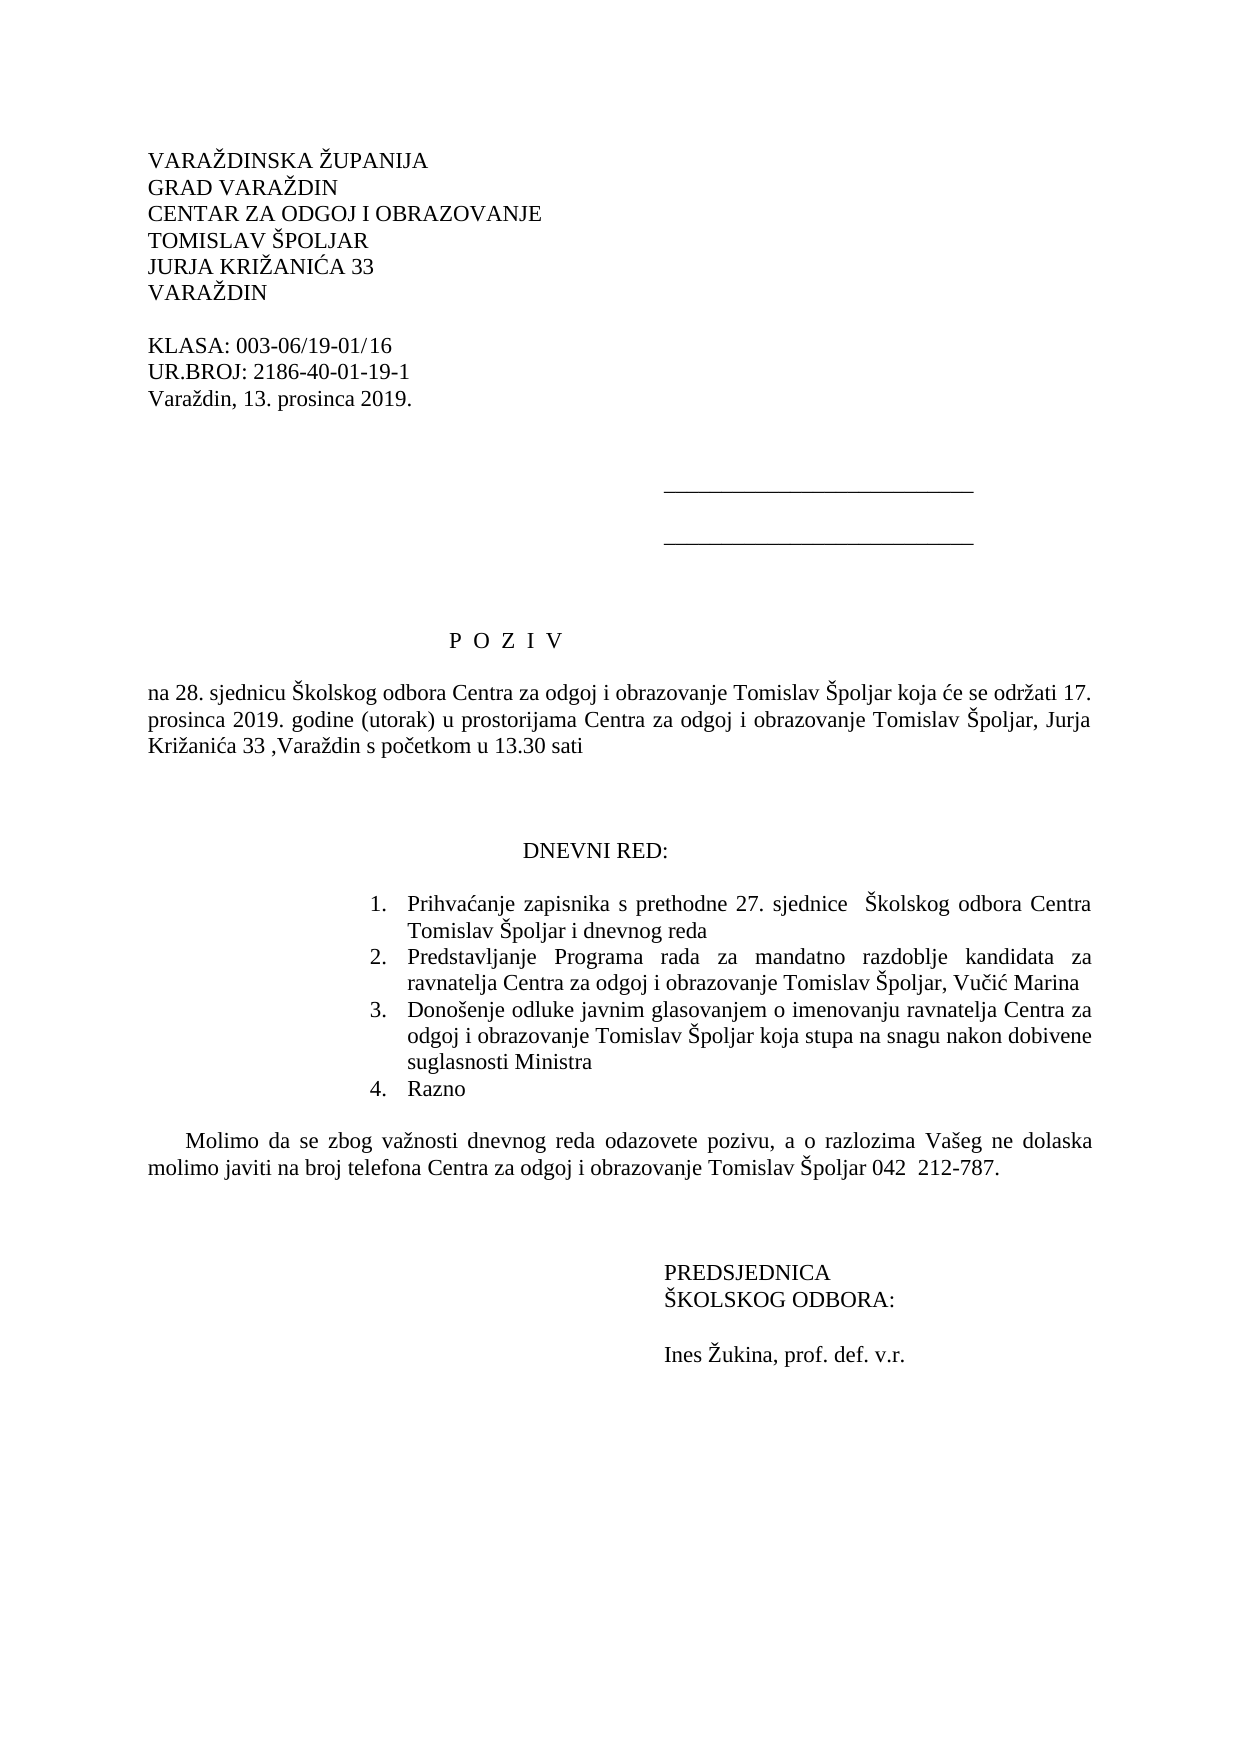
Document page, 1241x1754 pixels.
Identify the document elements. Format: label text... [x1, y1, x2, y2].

list Prihvaćanje zapisnika s prethodne 27. sjednice Školskog odbora Centra Tomislav Špoljar i dnevnog reda [369, 890, 1093, 943]
text TOMISLAV ŠPOLJAR [148, 227, 1093, 253]
text Ines Žukina, prof. def. v.r. [185, 1341, 1093, 1367]
list Donošenje odluke javnim glasovanjem o imenovanju ravnatelja Centra za odgoj i obrazovanje Tomislav Špoljar koja stupa na snagu nakon dobivene suglasnosti Ministra [369, 996, 1093, 1075]
text KLASA: 003-06/19-01/ 16 [148, 332, 1093, 358]
text GRAD VARAŽDIN [148, 174, 1093, 200]
text PREDSJEDNICA [185, 1259, 1093, 1286]
text UR.BROJ: 2186-40-01-19-1 [148, 358, 1093, 385]
list Predstavljanje Programa rada za mandatno razdoblje kandidata za ravnatelja Centra za odgoj i obrazovanje Tomislav Špoljar, Vučić Marina [369, 943, 1093, 996]
text Molimo da se zbog važnosti dnevnog reda odazovete pozivu, a o razlozima Vašeg ne dolaska molimo javiti na broj telefona Centra za odgoj i obrazovanje Tomislav Špoljar 042 212-787. [148, 1127, 1093, 1180]
text CENTAR ZA ODGOJ I OBRAZOVANJE [148, 200, 1093, 227]
text VARAŽDINSKA ŽUPANIJA [148, 148, 1093, 174]
text DNEVNI RED: [449, 838, 1093, 864]
text VARAŽDIN [148, 279, 1093, 306]
text P O Z I V [148, 627, 1093, 653]
text ŠKOLSKOG ODBORA: [185, 1286, 1093, 1312]
text ___________________________ [148, 521, 1093, 548]
text JURJA KRIŽANIĆA 33 [148, 253, 1093, 279]
text na 28. sjednicu Školskog odbora Centra za odgoj i obrazovanje Tomislav Špoljar koja će se održati 17. prosinca 2019. godine (utorak) u prostorijama Centra za odgoj i obrazovanje Tomislav Špoljar, Jurja Križanića 33 ,Varaždin s početkom u 13.30 sati [148, 679, 1093, 758]
list Razno [369, 1075, 1093, 1101]
text ___________________________ [148, 469, 1093, 495]
text Varaždin, 13. prosinca 2019. [148, 385, 1093, 411]
